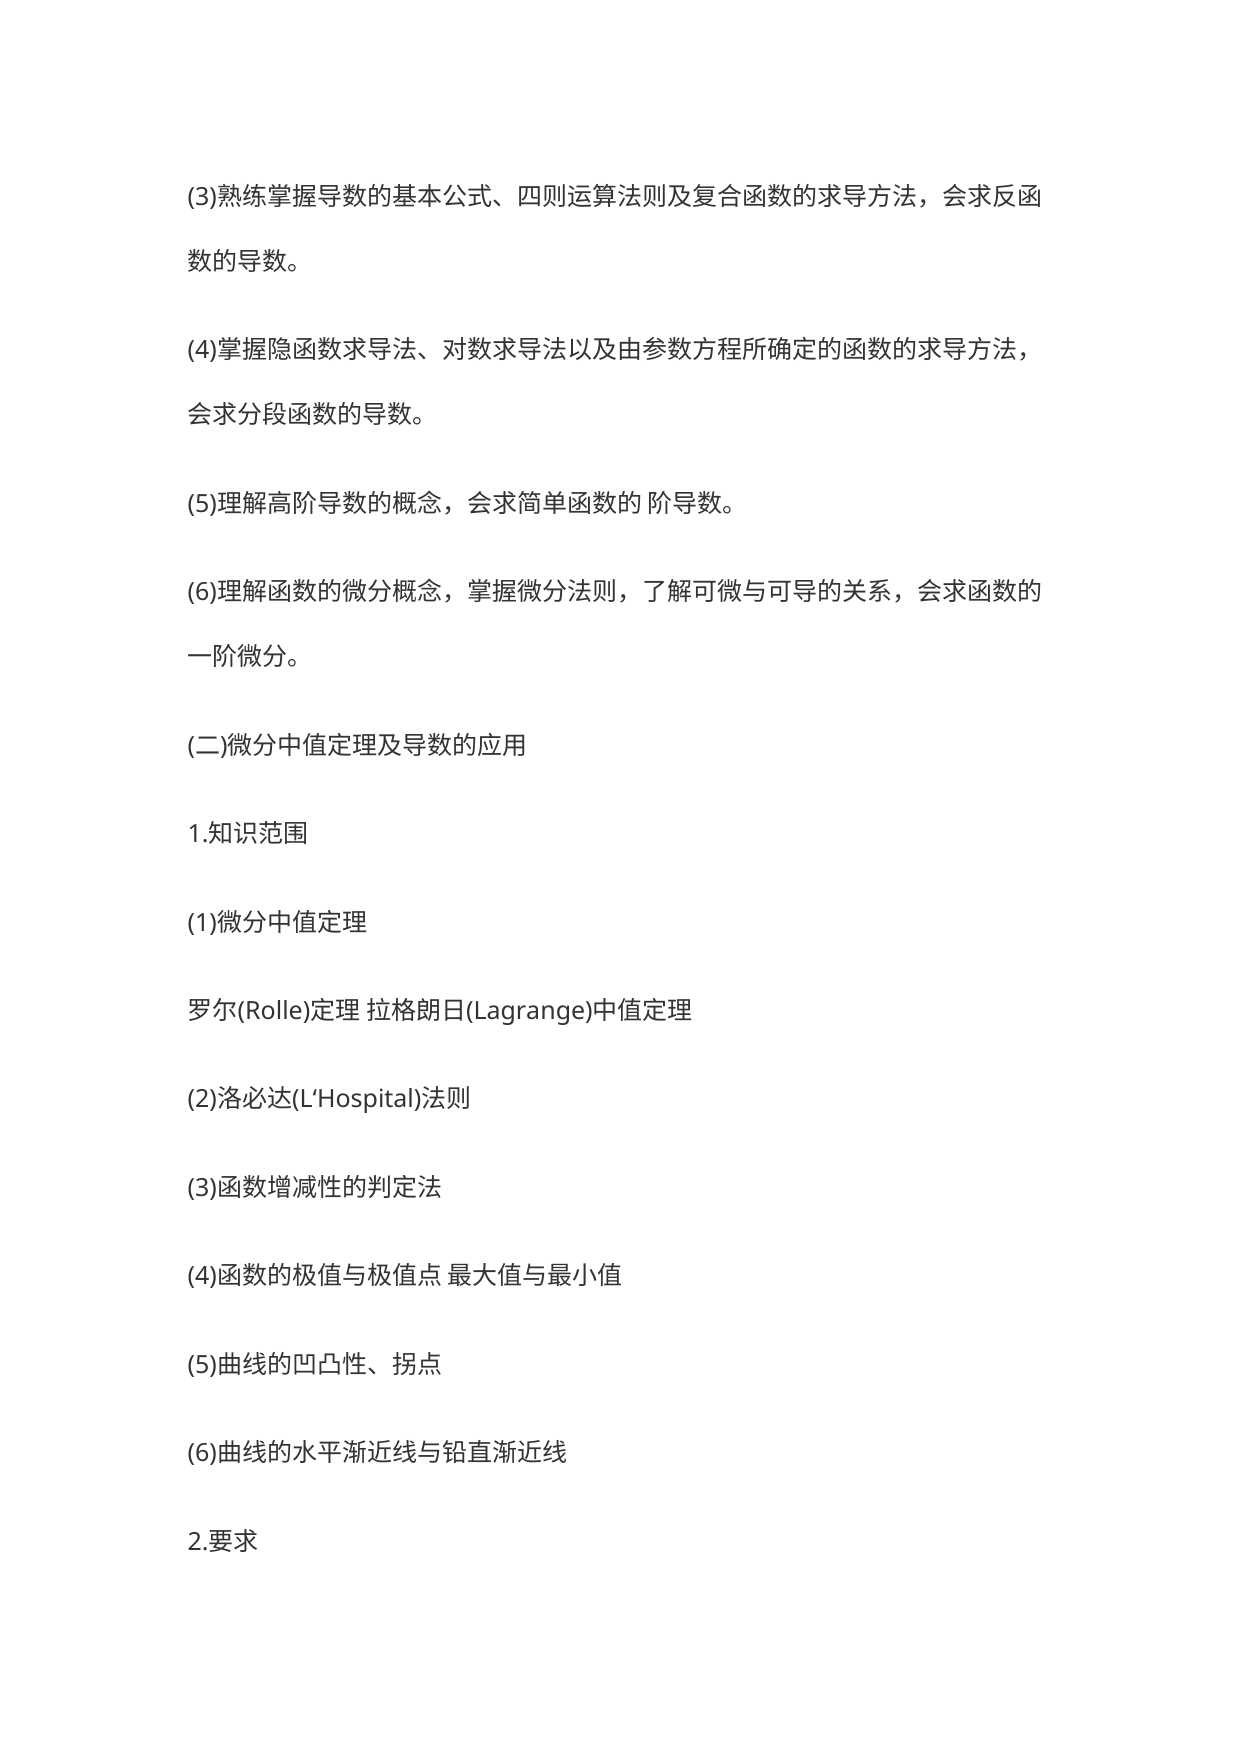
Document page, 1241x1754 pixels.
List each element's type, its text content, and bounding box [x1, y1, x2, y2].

text (2)洛必达(L‘Hospital)法则 [187, 1064, 1053, 1129]
text (4)掌握隐函数求导法、对数求导法以及由参数方程所确定的函数的求导方法，会求分段函数的导数。 [187, 315, 1053, 445]
text (5)曲线的凹凸性、拐点 [187, 1330, 1053, 1395]
text (6)理解函数的微分概念，掌握微分法则，了解可微与可导的关系，会求函数的一阶微分。 [187, 557, 1053, 687]
text 罗尔(Rolle)定理 拉格朗日(Lagrange)中值定理 [187, 976, 1053, 1041]
text (5)理解高阶导数的概念，会求简单函数的 阶导数。 [187, 469, 1053, 534]
text (3)函数增减性的判定法 [187, 1153, 1053, 1218]
text 1.知识范围 [187, 799, 1053, 864]
text 2.要求 [187, 1507, 1053, 1572]
text (3)熟练掌握导数的基本公式、四则运算法则及复合函数的求导方法，会求反函数的导数。 [187, 162, 1053, 292]
text (二)微分中值定理及导数的应用 [187, 711, 1053, 776]
text (6)曲线的水平渐近线与铅直渐近线 [187, 1418, 1053, 1483]
text (4)函数的极值与极值点 最大值与最小值 [187, 1241, 1053, 1306]
text (1)微分中值定理 [187, 888, 1053, 953]
